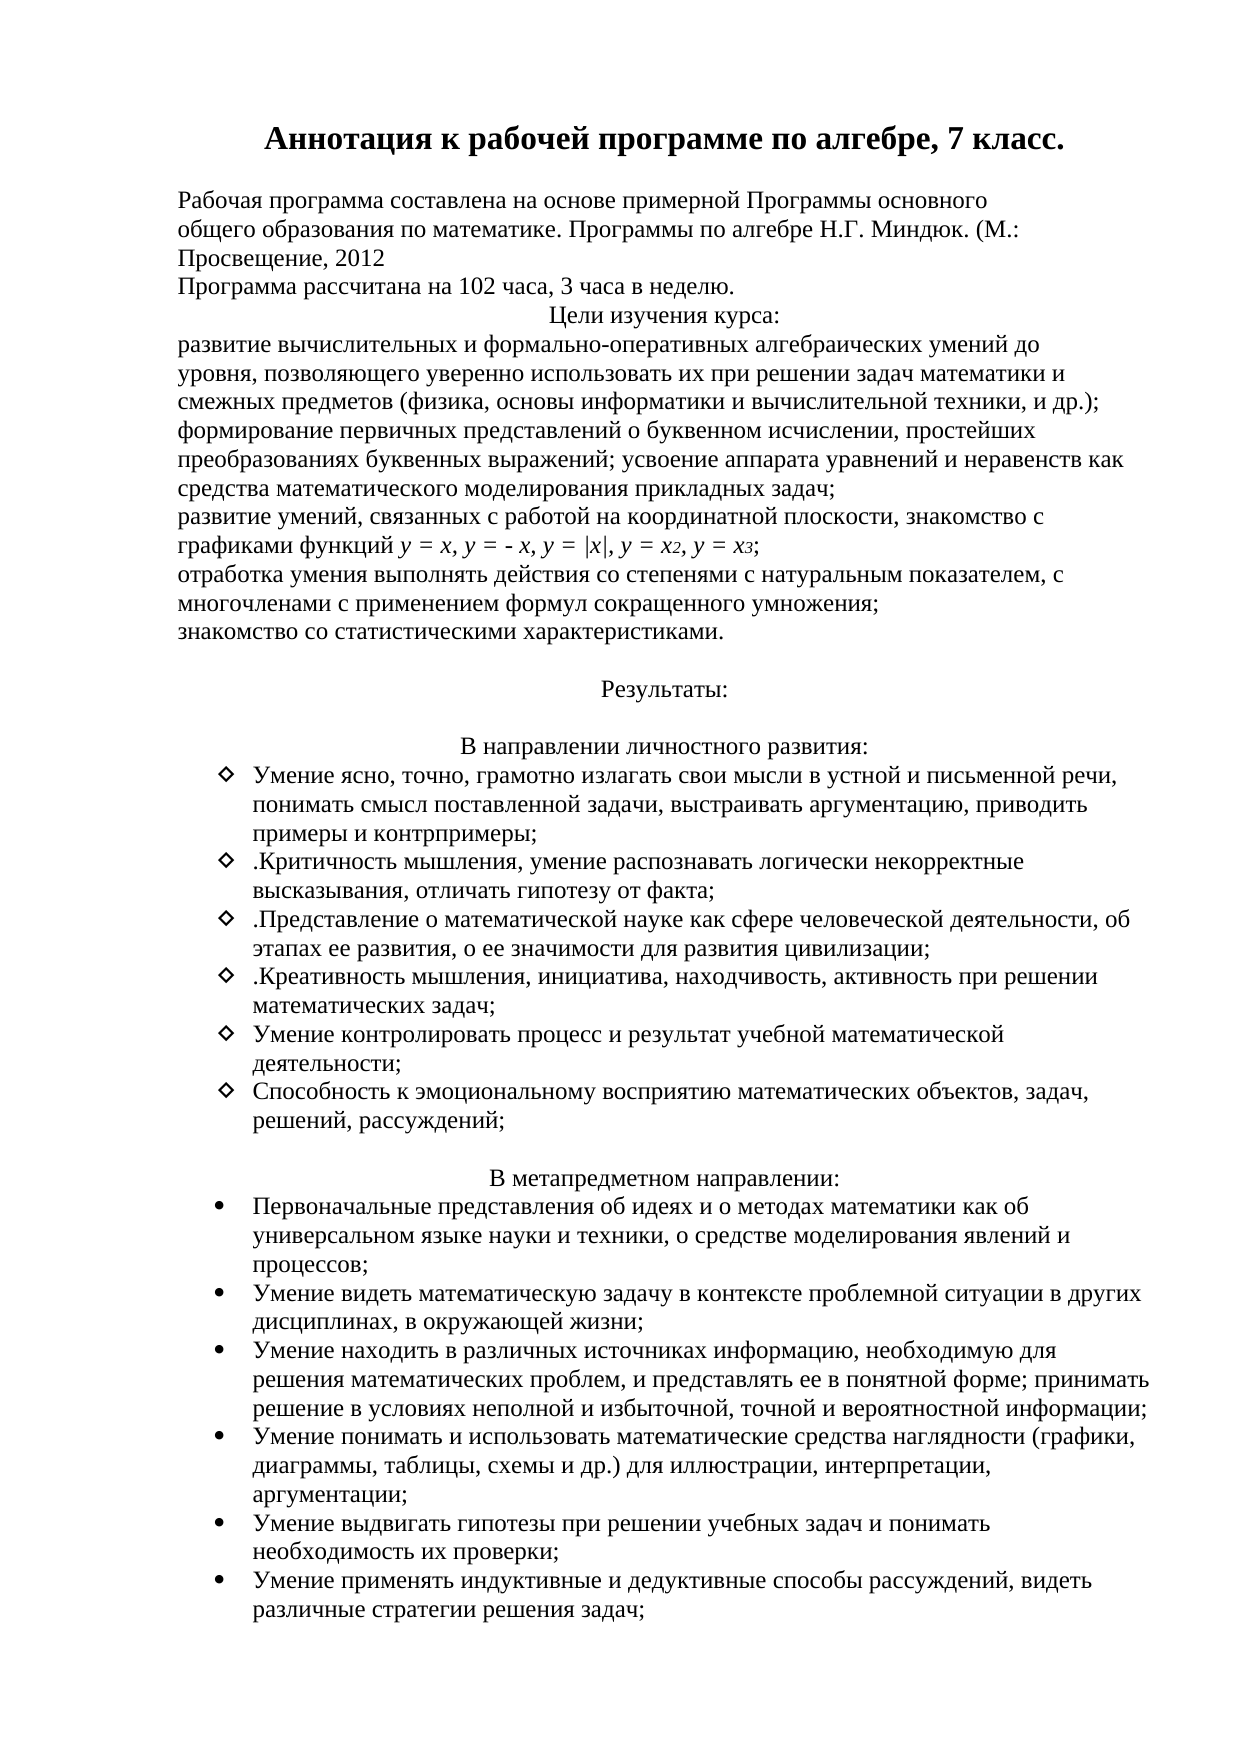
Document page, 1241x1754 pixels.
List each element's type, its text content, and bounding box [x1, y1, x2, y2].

text Программа рассчитана на 102 часа, 3 часа в неделю. [177, 271, 1152, 300]
list решения математических проблем, и представлять ее в понятной форме; принимать [252, 1364, 1152, 1393]
text В метапредметном направлении: [177, 1163, 1152, 1191]
list решение в условиях неполной и избыточной, точной и вероятностной информации; [252, 1393, 1152, 1421]
list Первоначальные представления об идеях и о методах математики как об универсальном языке науки и техники, о средстве моделирования явлений и процессов; [215, 1191, 1152, 1278]
list Способность к эмоциональному восприятию математических объектов, задач, [215, 1076, 1152, 1105]
text формирование первичных представлений о буквенном исчислении, простейших [177, 415, 1152, 444]
text Просвещение, 2012 [177, 243, 1152, 271]
list деятельности; [252, 1048, 1152, 1076]
text Рабочая программа составлена на основе примерной Программы основного [177, 185, 1152, 214]
text отработка умения выполнять действия со степенями с натуральным показателем, с [177, 559, 1152, 588]
text многочленами с применением формул сокращенного умножения; [177, 588, 1152, 616]
text общего образования по математике. Программы по алгебре Н.Г. Миндюк. (М.: [177, 214, 1152, 243]
text знакомство со статистическими характеристиками. [177, 616, 1152, 645]
text Результаты: [177, 674, 1152, 703]
list Умение находить в различных источниках информацию, необходимую для [215, 1335, 1152, 1364]
text Аннотация к рабочей программе по алгебре, 7 класс. [177, 118, 1152, 156]
list высказывания, отличать гипотезу от факта; [252, 875, 1152, 904]
text Цели изучения курса: [177, 300, 1152, 329]
list Умение понимать и использовать математические средства наглядности (графики, [215, 1421, 1152, 1450]
list Умение контролировать процесс и результат учебной математической [215, 1019, 1152, 1048]
list понимать смысл поставленной задачи, выстраивать аргументацию, приводить примеры и контрпримеры; [252, 789, 1152, 846]
list математических задач; [252, 990, 1152, 1019]
text В направлении личностного развития: [177, 731, 1152, 760]
list необходимость их проверки; [252, 1536, 1152, 1565]
list диаграммы, таблицы, схемы и др.) для иллюстрации, интерпретации, аргументации; [252, 1450, 1152, 1508]
text средства математического моделирования прикладных задач; [177, 473, 1152, 501]
text развитие вычислительных и формально-оперативных алгебраических умений до [177, 329, 1152, 358]
list решений, рассуждений; [252, 1105, 1152, 1134]
list .Креативность мышления, инициатива, находчивость, активность при решении [215, 961, 1152, 990]
text смежных предметов (физика, основы информатики и вычислительной техники, и др.); [177, 386, 1152, 415]
list Умение применять индуктивные и дедуктивные способы рассуждений, видеть [215, 1565, 1152, 1594]
text преобразованиях буквенных выражений; усвоение аппарата уравнений и неравенств как [177, 444, 1152, 473]
list .Критичность мышления, умение распознавать логически некорректные [215, 846, 1152, 875]
list Умение выдвигать гипотезы при решении учебных задач и понимать [215, 1508, 1152, 1536]
list .Представление о математической науке как сфере человеческой деятельности, об [215, 904, 1152, 933]
list Умение ясно, точно, грамотно излагать свои мысли в устной и письменной речи, [215, 760, 1152, 789]
text развитие умений, связанных с работой на координатной плоскости, знакомство с [177, 501, 1152, 530]
list этапах ее развития, о ее значимости для развития цивилизации; [252, 933, 1152, 961]
list Умение видеть математическую задачу в контексте проблемной ситуации в других [215, 1278, 1152, 1306]
list дисциплинах, в окружающей жизни; [252, 1306, 1152, 1335]
text графиками функций y = x, у = - x, y = |x|, y = x2, y = x3; [177, 530, 1152, 559]
list различные стратегии решения задач; [252, 1594, 1152, 1623]
text уровня, позволяющего уверенно использовать их при решении задач математики и [177, 358, 1152, 386]
